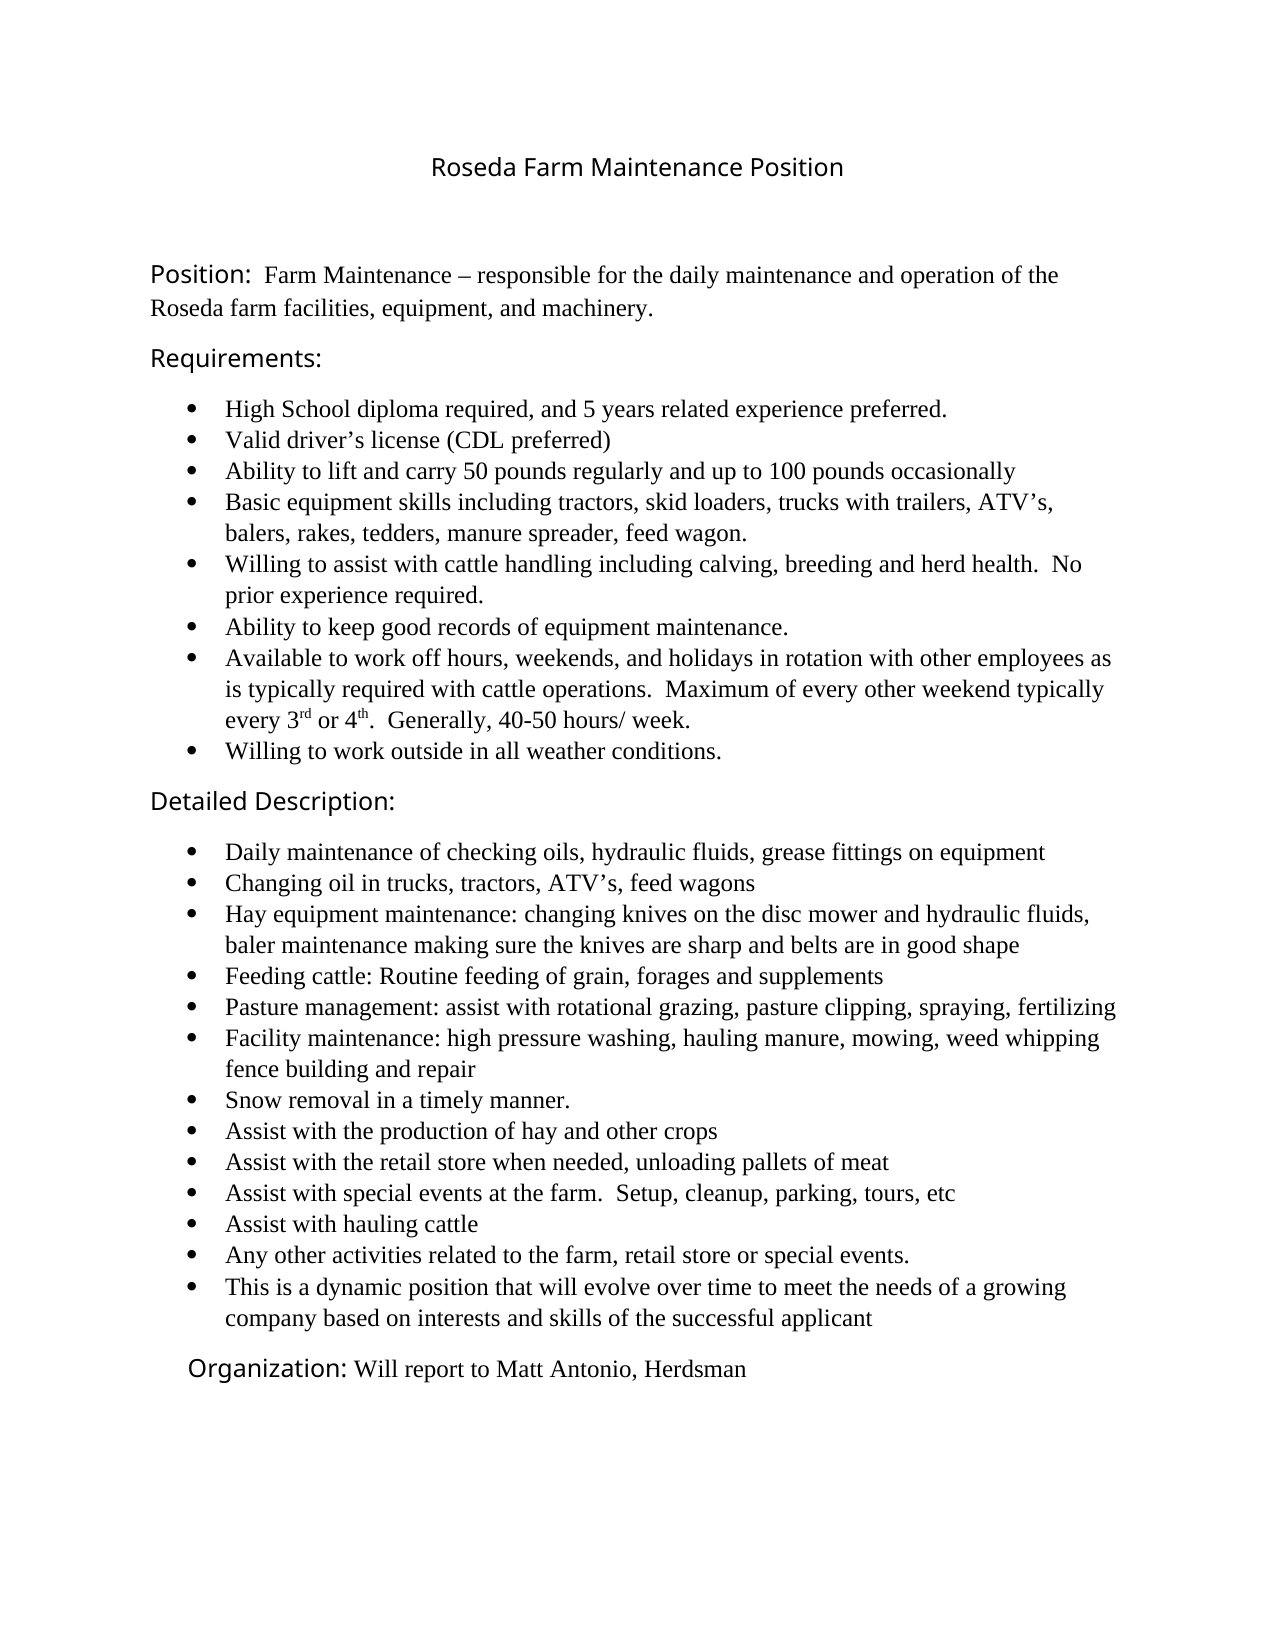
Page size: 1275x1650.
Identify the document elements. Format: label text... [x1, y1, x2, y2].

list Ability to keep good records of equipment maintenance. [187, 612, 1125, 640]
list Feeding cattle: Routine feeding of grain, forages and supplements [187, 961, 1125, 990]
list Assist with hauling cattle [187, 1209, 1125, 1238]
list Assist with the retail store when needed, unloading pallets of meat [187, 1147, 1125, 1176]
list Changing oil in trucks, tractors, ATV’s, feed wagons [187, 868, 1125, 897]
text Roseda Farm Maintenance Position [150, 150, 1125, 184]
list Hay equipment maintenance: changing knives on the disc mower and hydraulic fluids, baler maintenance making sure the knives are sharp and belts are in good shape [187, 899, 1125, 959]
list Ability to lift and carry 50 pounds regularly and up to 100 pounds occasionally [187, 456, 1125, 485]
list Available to work off hours, weekends, and holidays in rotation with other employees as is typically required with cattle operations. Maximum of every other weekend typically every 3rd or 4th. Generally, 40-50 hours/ week. [187, 643, 1125, 733]
list High School diploma required, and 5 years related experience preferred. [187, 394, 1125, 423]
text Position: Farm Maintenance – responsible for the daily maintenance and operation of the Roseda farm facilities, equipment, and machinery. [150, 257, 1125, 322]
list This is a dynamic position that will evolve over time to meet the needs of a growing company based on interests and skills of the successful applicant [187, 1272, 1125, 1331]
list Snow removal in a timely manner. [187, 1085, 1125, 1114]
list Daily maintenance of checking oils, hydraulic fluids, grease fittings on equipment [187, 837, 1125, 866]
list Any other activities related to the farm, retail store or special events. [187, 1241, 1125, 1269]
text Detailed Description: [150, 783, 1125, 818]
list Willing to assist with cattle handling including calving, breeding and herd health. No prior experience required. [187, 549, 1125, 609]
list Assist with special events at the farm. Setup, cleanup, parking, tours, etc [187, 1178, 1125, 1207]
list Facility maintenance: high pressure washing, hauling manure, mowing, weed whipping fence building and repair [187, 1023, 1125, 1083]
list Willing to work outside in all weather conditions. [187, 736, 1125, 764]
list Valid driver’s license (CDL preferred) [187, 425, 1125, 454]
text Organization: Will report to Matt Antonio, Herdsman [187, 1350, 1125, 1384]
text Requirements: [150, 341, 1125, 375]
list Assist with the production of hay and other crops [187, 1116, 1125, 1145]
list Basic equipment skills including tractors, skid loaders, trucks with trailers, ATV’s, balers, rakes, tedders, manure spreader, feed wagon. [187, 487, 1125, 547]
list Pasture management: assist with rotational grazing, pasture clipping, spraying, fertilizing [187, 992, 1125, 1021]
